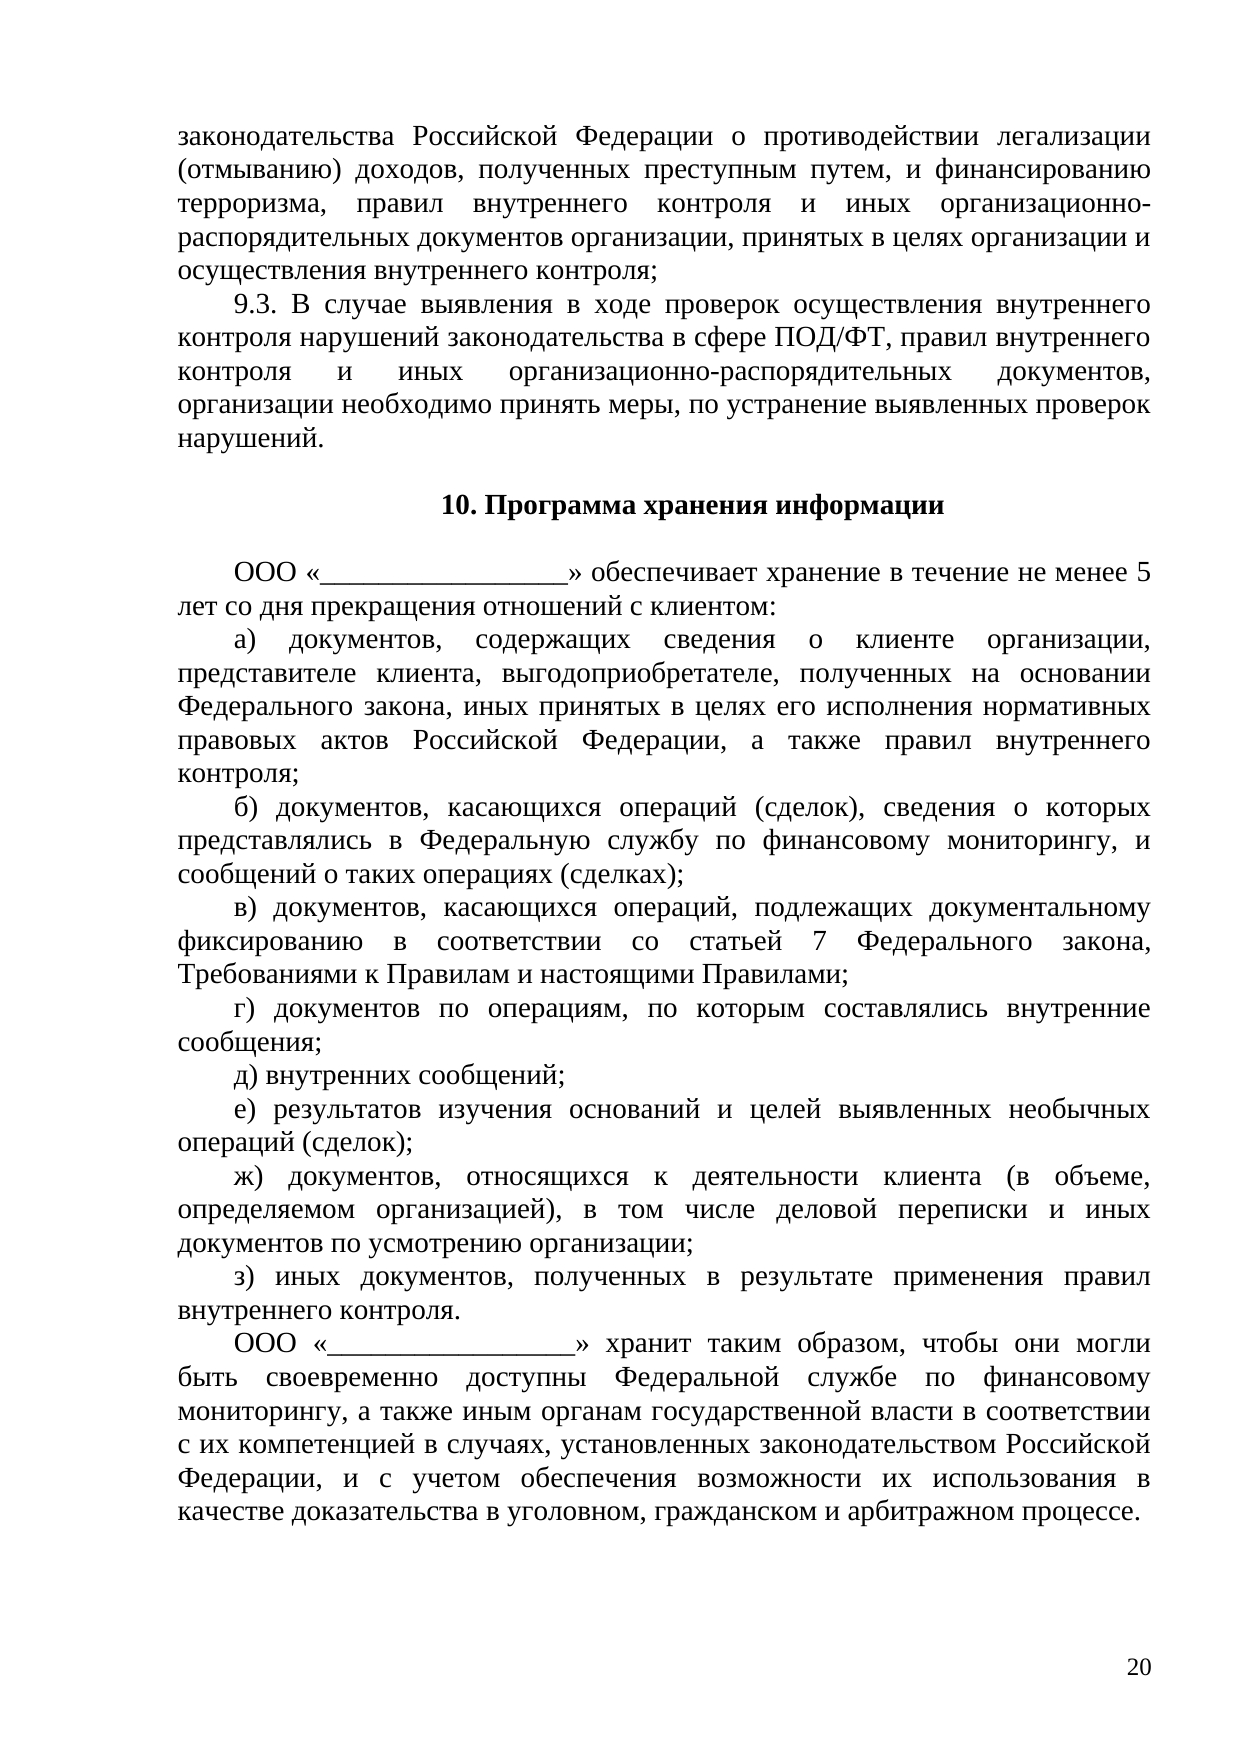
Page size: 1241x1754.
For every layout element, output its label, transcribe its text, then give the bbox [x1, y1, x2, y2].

text а) документов, содержащих сведения о клиенте организации, представителе клиента, выгодоприобретателе, полученных на основании Федерального закона, иных принятых в целях его исполнения нормативных правовых актов Российской Федерации, а также правил внутреннего контроля; [177, 621, 1152, 789]
text 9.3. В случае выявления в ходе проверок осуществления внутреннего контроля нарушений законодательства в сфере ПОД/ФТ, правил внутреннего контроля и иных организационно-распорядительных документов, организации необходимо принять меры, по устранение выявленных проверок нарушений. [177, 286, 1152, 453]
text г) документов по операциям, по которым составлялись внутренние сообщения; [177, 990, 1152, 1057]
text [177, 118, 1152, 286]
text ж) документов, относящихся к деятельности клиента (в объеме, определяемом организацией), в том числе деловой переписки и иных документов по усмотрению организации; [177, 1158, 1152, 1258]
text е) результатов изучения оснований и целей выявленных необычных операций (сделок); [177, 1091, 1152, 1158]
text ООО «_________________» обеспечивает хранение в течение не менее 5 лет со дня прекращения отношений с клиентом: [177, 554, 1152, 621]
text ООО «_________________» хранит таким образом, чтобы они могли быть своевременно доступны Федеральной службе по финансовому мониторингу, а также иным органам государственной власти в соответствии с их компетенцией в случаях, установленных законодательством Российской Федерации, и с учетом обеспечения возможности их использования в качестве доказательства в уголовном, гражданском и арбитражном процессе. [177, 1326, 1152, 1527]
text з) иных документов, полученных в результате применения правил внутреннего контроля. [177, 1258, 1152, 1326]
text 10. Программа хранения информации [177, 487, 1152, 521]
text д) внутренних сообщений; [177, 1057, 1152, 1091]
text б) документов, касающихся операций (сделок), сведения о которых представлялись в Федеральную службу по финансовому мониторингу, и сообщений о таких операциях (сделках); [177, 789, 1152, 889]
text в) документов, касающихся операций, подлежащих документальному фиксированию в соответствии со статьей 7 Федерального закона, Требованиями к Правилам и настоящими Правилами; [177, 889, 1152, 990]
